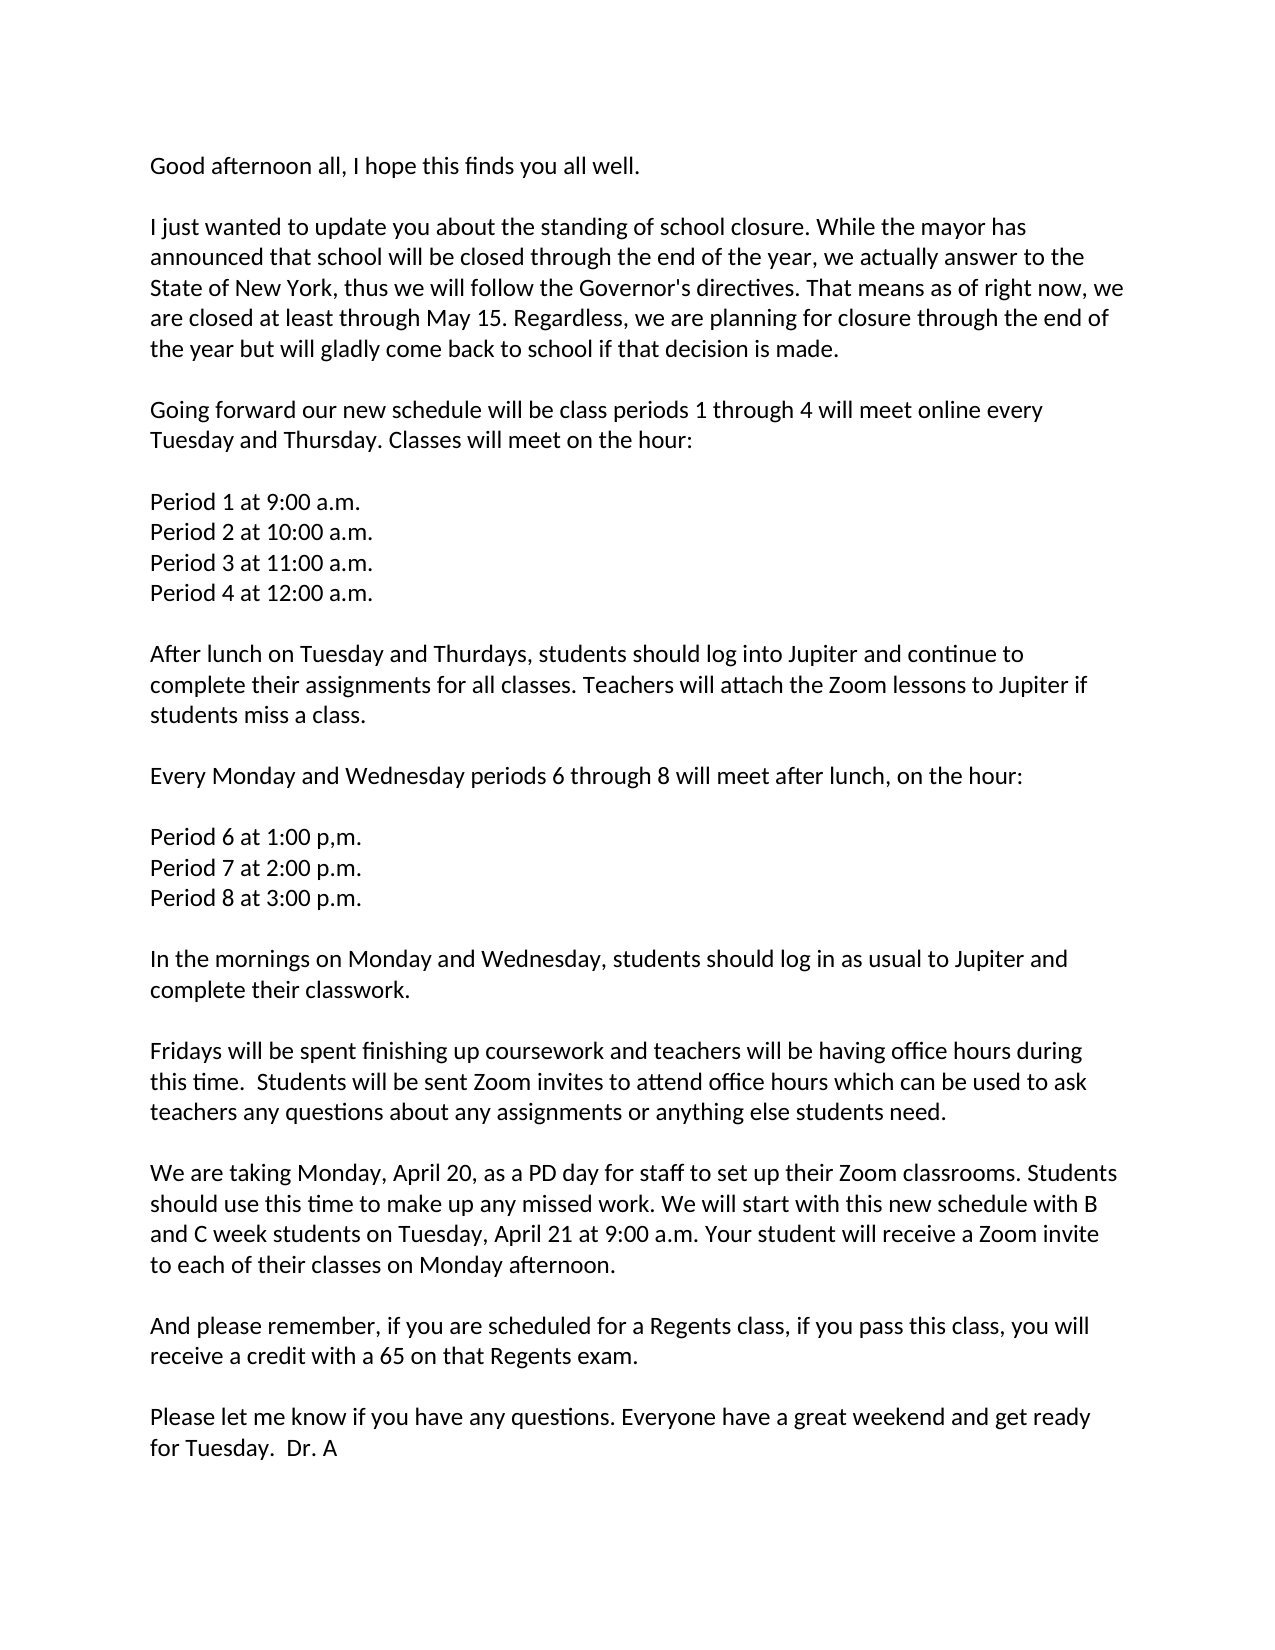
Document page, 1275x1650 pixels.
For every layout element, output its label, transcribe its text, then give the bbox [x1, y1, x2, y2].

text Fridays will be spent finishing up coursework and teachers will be having office hours during this time. Students will be sent Zoom invites to attend office hours which can be used to ask teachers any questions about any assignments or anything else students need. We are taking Monday, April 20, as a PD day for staff to set up their Zoom classrooms. Students should use this time to make up any missed work. We will start with this new schedule with B and C week students on Tuesday, April 21 at 9:00 a.m. Your student will receive a Zoom invite to each of their classes on Monday afternoon. And please remember, if you are scheduled for a Regents class, if you pass this class, you will receive a credit with a 65 on that Regents exam. Please let me know if you have any questions. Everyone have a great weekend and get ready for Tuesday. Dr. A [150, 1035, 1125, 1462]
text Good afternoon all, I hope this finds you all well. I just wanted to update you about the standing of school closure. While the mayor has announced that school will be closed through the end of the year, we actually answer to the State of New York, thus we will follow the Governor's directives. That means as of right now, we are closed at least through May 15. Regardless, we are planning for closure through the end of the year but will gladly come back to school if that decision is made. Going forward our new schedule will be class periods 1 through 4 will meet online every Tuesday and Thursday. Classes will meet on the hour: Period 1 at 9:00 a.m. Period 2 at 10:00 a.m. Period 3 at 11:00 a.m. Period 4 at 12:00 a.m. After lunch on Tuesday and Thurdays, students should log into Jupiter and continue to complete their assignments for all classes. Teachers will attach the Zoom lessons to Jupiter if students miss a class. Every Monday and Wednesday periods 6 through 8 will meet after lunch, on the hour: Period 6 at 1:00 p,m. Period 7 at 2:00 p.m. Period 8 at 3:00 p.m. In the mornings on Monday and Wednesday, students should log in as usual to Jupiter and complete their classwork. [150, 303, 1125, 1004]
text Good afternoon all, I hope this finds you all well. I just wanted to update you about the standing of school closure. While the mayor has announced that school will be closed through the end of the year, we actually answer to the State of New York, thus we will follow the Governor's directives. That means as of right now, we are closed at least through May 15. Regardless, we are planning for closure through the end of the year but will gladly come back to school if that decision is made. Going forward our new schedule will be class periods 1 through 4 will meet online every Tuesday and Thursday. Classes will meet on the hour: Period 1 at 9:00 a.m. Period 2 at 10:00 a.m. Period 3 at 11:00 a.m. Period 4 at 12:00 a.m. After lunch on Tuesday and Thurdays, students should log into Jupiter and continue to complete their assignments for all classes. Teachers will attach the Zoom lessons to Jupiter if students miss a class. Every Monday and Wednesday periods 6 through 8 will meet after lunch, on the hour: Period 6 at 1:00 p,m. Period 7 at 2:00 p.m. Period 8 at 3:00 p.m. In the mornings on Monday and Wednesday, students should log in as usual to Jupiter and complete their classwork. [150, 150, 1125, 272]
